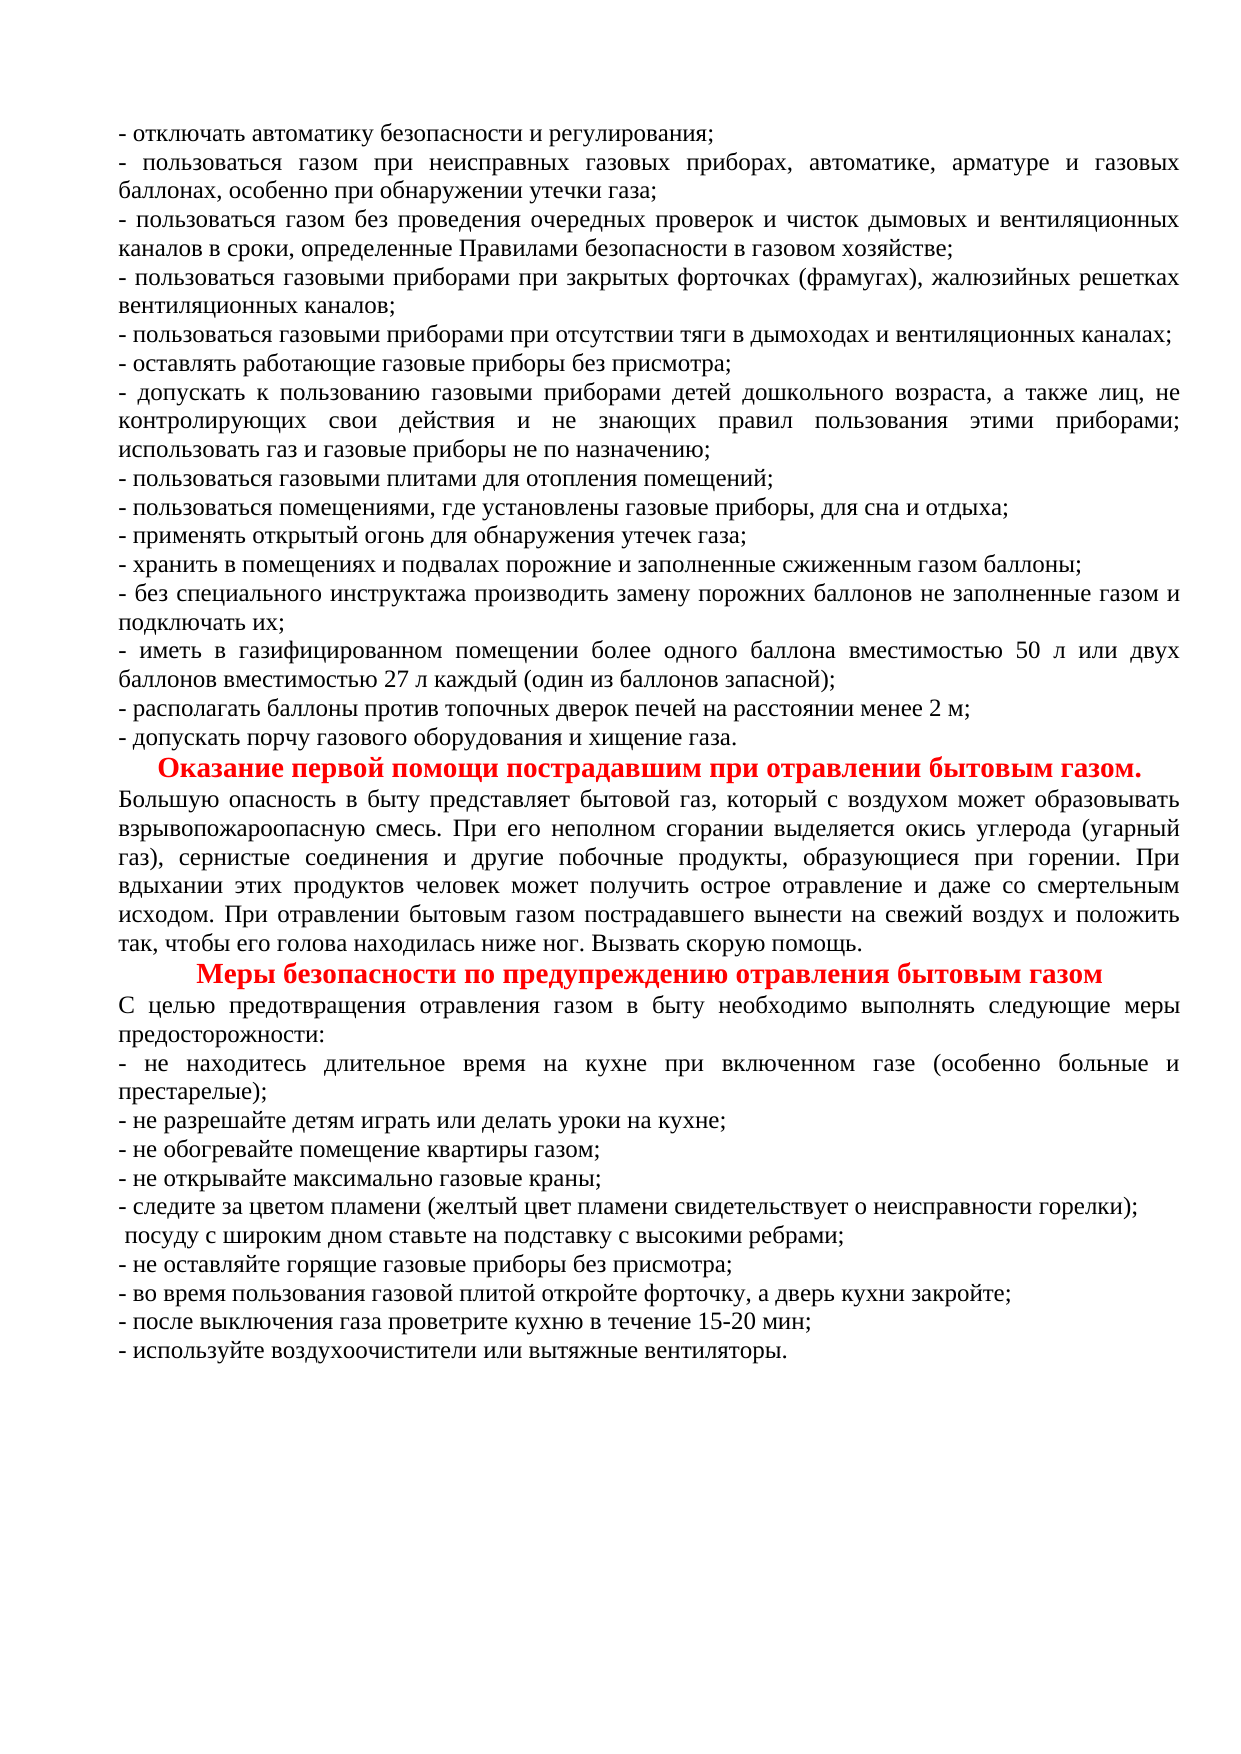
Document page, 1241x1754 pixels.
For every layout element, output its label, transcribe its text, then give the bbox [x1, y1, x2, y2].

text - после выключения газа проветрите кухню в течение 15-20 мин; [118, 1306, 1181, 1335]
text - отключать автоматику безопасности и регулирования; [118, 118, 1181, 147]
text - используйте воздухоочистители или вытяжные вентиляторы. [118, 1335, 1181, 1364]
text - пользоваться газовыми приборами при отсутствии тяги в дымоходах и вентиляционных каналах; [118, 319, 1181, 348]
text С целью предотвращения отравления газом в быту необходимо выполнять следующие меры предосторожности: [118, 990, 1181, 1048]
text - не оставляйте горящие газовые приборы без присмотра; [118, 1249, 1181, 1278]
text - следите за цветом пламени (желтый цвет пламени свидетельствует о неисправности горелки); [118, 1191, 1181, 1220]
text - во время пользования газовой плитой откройте форточку, а дверь кухни закройте; [118, 1278, 1181, 1306]
text - применять открытый огонь для обнаружения утечек газа; [118, 521, 1181, 549]
text - без специального инструктажа производить замену порожних баллонов не заполненные газом и подключать их; [118, 578, 1181, 636]
text - пользоваться газом без проведения очередных проверок и чисток дымовых и вентиляционных каналов в сроки, определенные Правилами безопасности в газовом хозяйстве; [118, 204, 1181, 262]
text - пользоваться газовыми плитами для отопления помещений; [118, 463, 1181, 492]
text - не находитесь длительное время на кухне при включенном газе (особенно больные и престарелые); [118, 1048, 1181, 1105]
text - допускать порчу газового оборудования и хищение газа. [118, 722, 1181, 751]
text - хранить в помещениях и подвалах порожние и заполненные сжиженным газом баллоны; [118, 549, 1181, 578]
text Меры безопасности по предупреждению отравления бытовым газом [118, 957, 1181, 990]
text - не обогревайте помещение квартиры газом; [118, 1134, 1181, 1163]
text - иметь в газифицированном помещении более одного баллона вместимостью 50 л или двух баллонов вместимостью 27 л каждый (один из баллонов запасной); [118, 636, 1181, 693]
text - оставлять работающие газовые приборы без присмотра; [118, 348, 1181, 377]
text - пользоваться помещениями, где установлены газовые приборы, для сна и отдыха; [118, 492, 1181, 521]
text - пользоваться газовыми приборами при закрытых форточках (фрамугах), жалюзийных решетках вентиляционных каналов; [118, 262, 1181, 319]
text Оказание первой помощи пострадавшим при отравлении бытовым газом. [118, 751, 1181, 784]
text - допускать к пользованию газовыми приборами детей дошкольного возраста, а также лиц, не контролирующих свои действия и не знающих правил пользования этими приборами; использовать газ и газовые приборы не по назначению; [118, 377, 1181, 463]
text - не открывайте максимально газовые краны; [118, 1163, 1181, 1191]
text - не разрешайте детям играть или делать уроки на кухне; [118, 1105, 1181, 1134]
text Большую опасность в быту представляет бытовой газ, который с воздухом может образовывать взрывопожароопасную смесь. При его неполном сгорании выделяется окись углерода (угарный газ), сернистые соединения и другие побочные продукты, образующиеся при горении. При вдыхании этих продуктов человек может получить острое отравление и даже со смертельным исходом. При отравлении бытовым газом пострадавшего вынести на свежий воздух и положить так, чтобы его голова находилась ниже ног. Вызвать скорую помощь. [118, 784, 1181, 957]
text посуду с широким дном ставьте на подставку с высокими ребрами; [118, 1220, 1181, 1249]
text - пользоваться газом при неисправных газовых приборах, автоматике, арматуре и газовых баллонах, особенно при обнаружении утечки газа; [118, 147, 1181, 204]
text - располагать баллоны против топочных дверок печей на расстоянии менее 2 м; [118, 693, 1181, 722]
